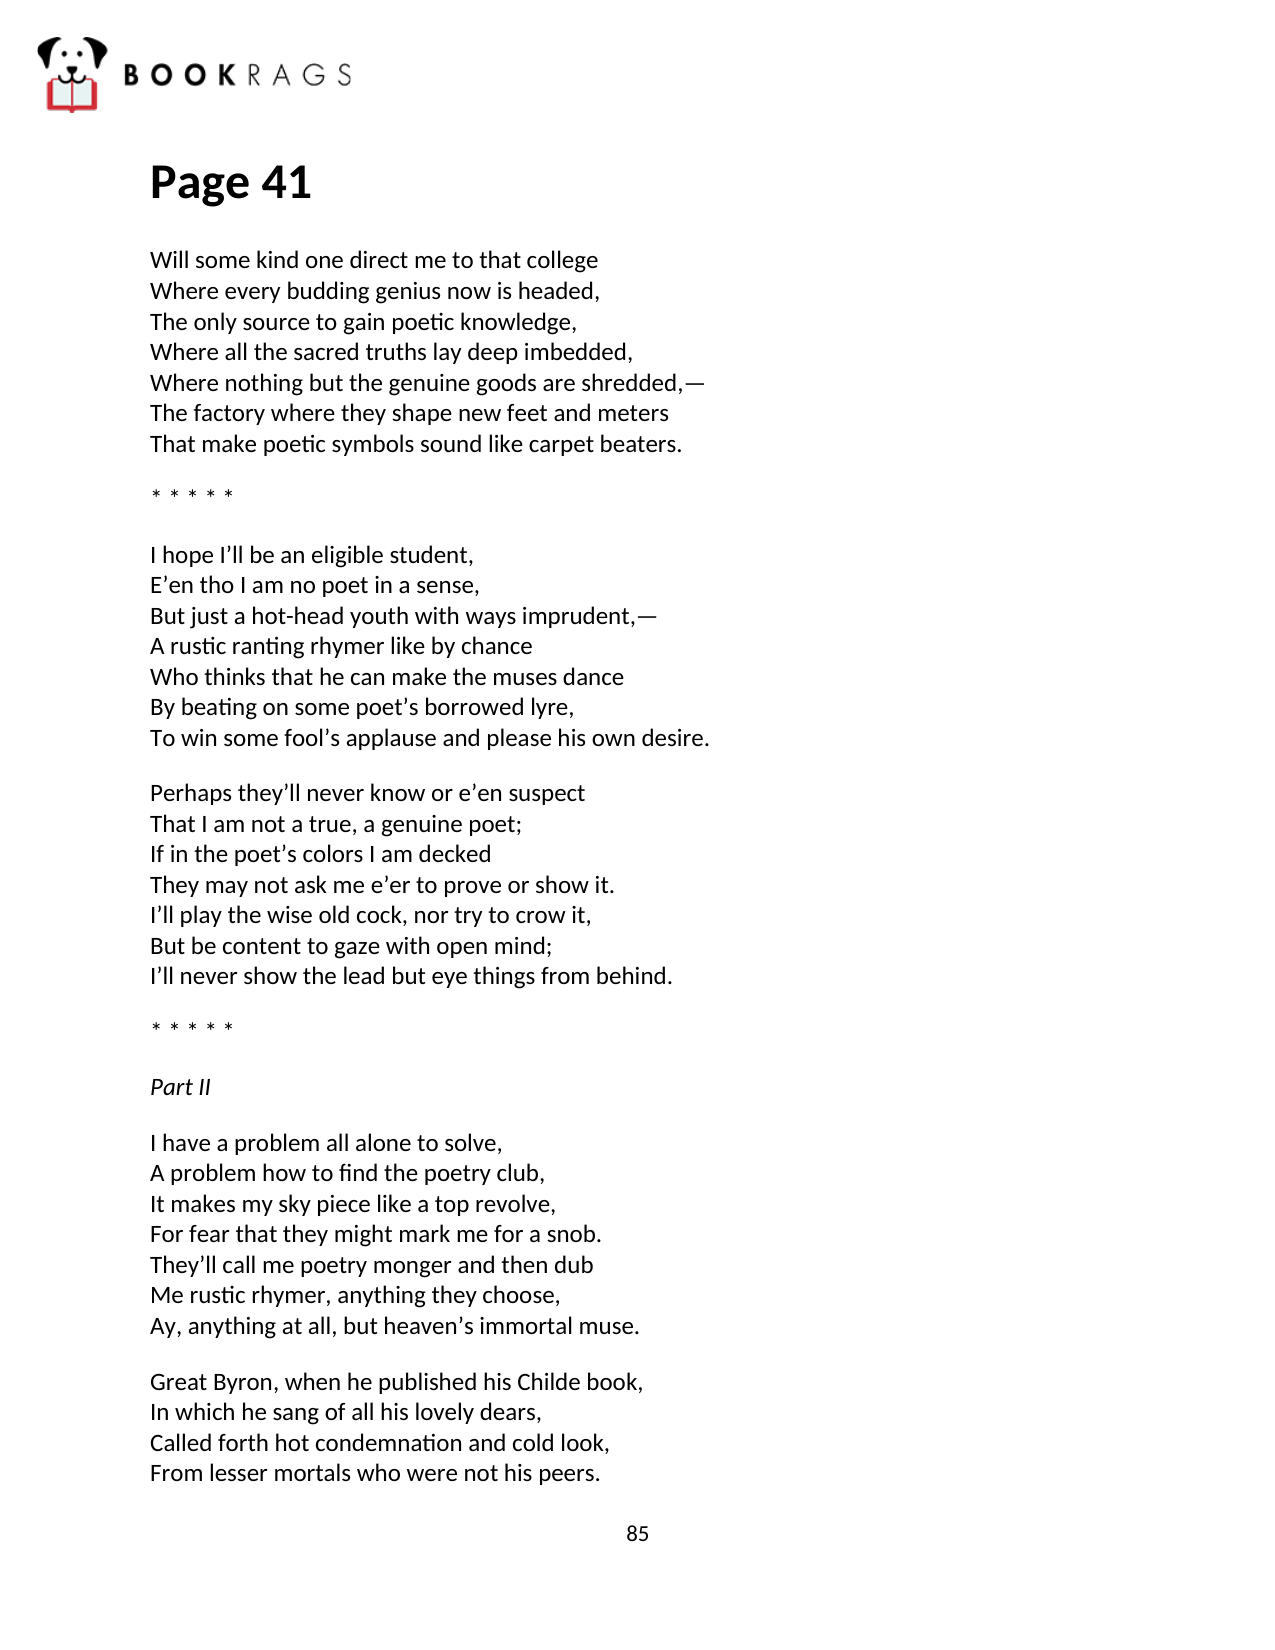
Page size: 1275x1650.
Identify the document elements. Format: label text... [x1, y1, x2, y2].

text * * * * * [150, 483, 1125, 514]
text Will some kind one direct me to that college Where every budding genius now is headed, The only source to gain poetic knowledge, Where all the sacred truths lay deep imbedded, Where nothing but the genuine goods are shredded,—­ The factory where they shape new feet and meters That make poetic symbols sound like carpet beaters. [150, 244, 1125, 458]
text I hope I’ll be an eligible student, E’en tho I am no poet in a sense, But just a hot-head youth with ways imprudent,—­ A rustic ranting rhymer like by chance Who thinks that he can make the muses dance By beating on some poet’s borrowed lyre, To win some fool’s applause and please his own desire. [150, 539, 1125, 752]
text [150, 1366, 1125, 1488]
text Page 41 [150, 150, 1125, 211]
text * * * * * [150, 1016, 1125, 1047]
text Perhaps they’ll never know or e’en suspect That I am not a true, a genuine poet; If in the poet’s colors I am decked They may not ask me e’er to prove or show it. I’ll play the wise old cock, nor try to crow it, But be content to gaze with open mind; I’ll never show the lead but eye things from behind. [150, 777, 1125, 991]
text Part II [150, 1072, 1125, 1102]
text I have a problem all alone to solve, A problem how to find the poetry club, It makes my sky piece like a top revolve, For fear that they might mark me for a snob. They’ll call me poetry monger and then dub Me rustic rhymer, anything they choose, Ay, anything at all, but heaven’s immortal muse. [150, 1127, 1125, 1341]
picture [37, 37, 351, 113]
